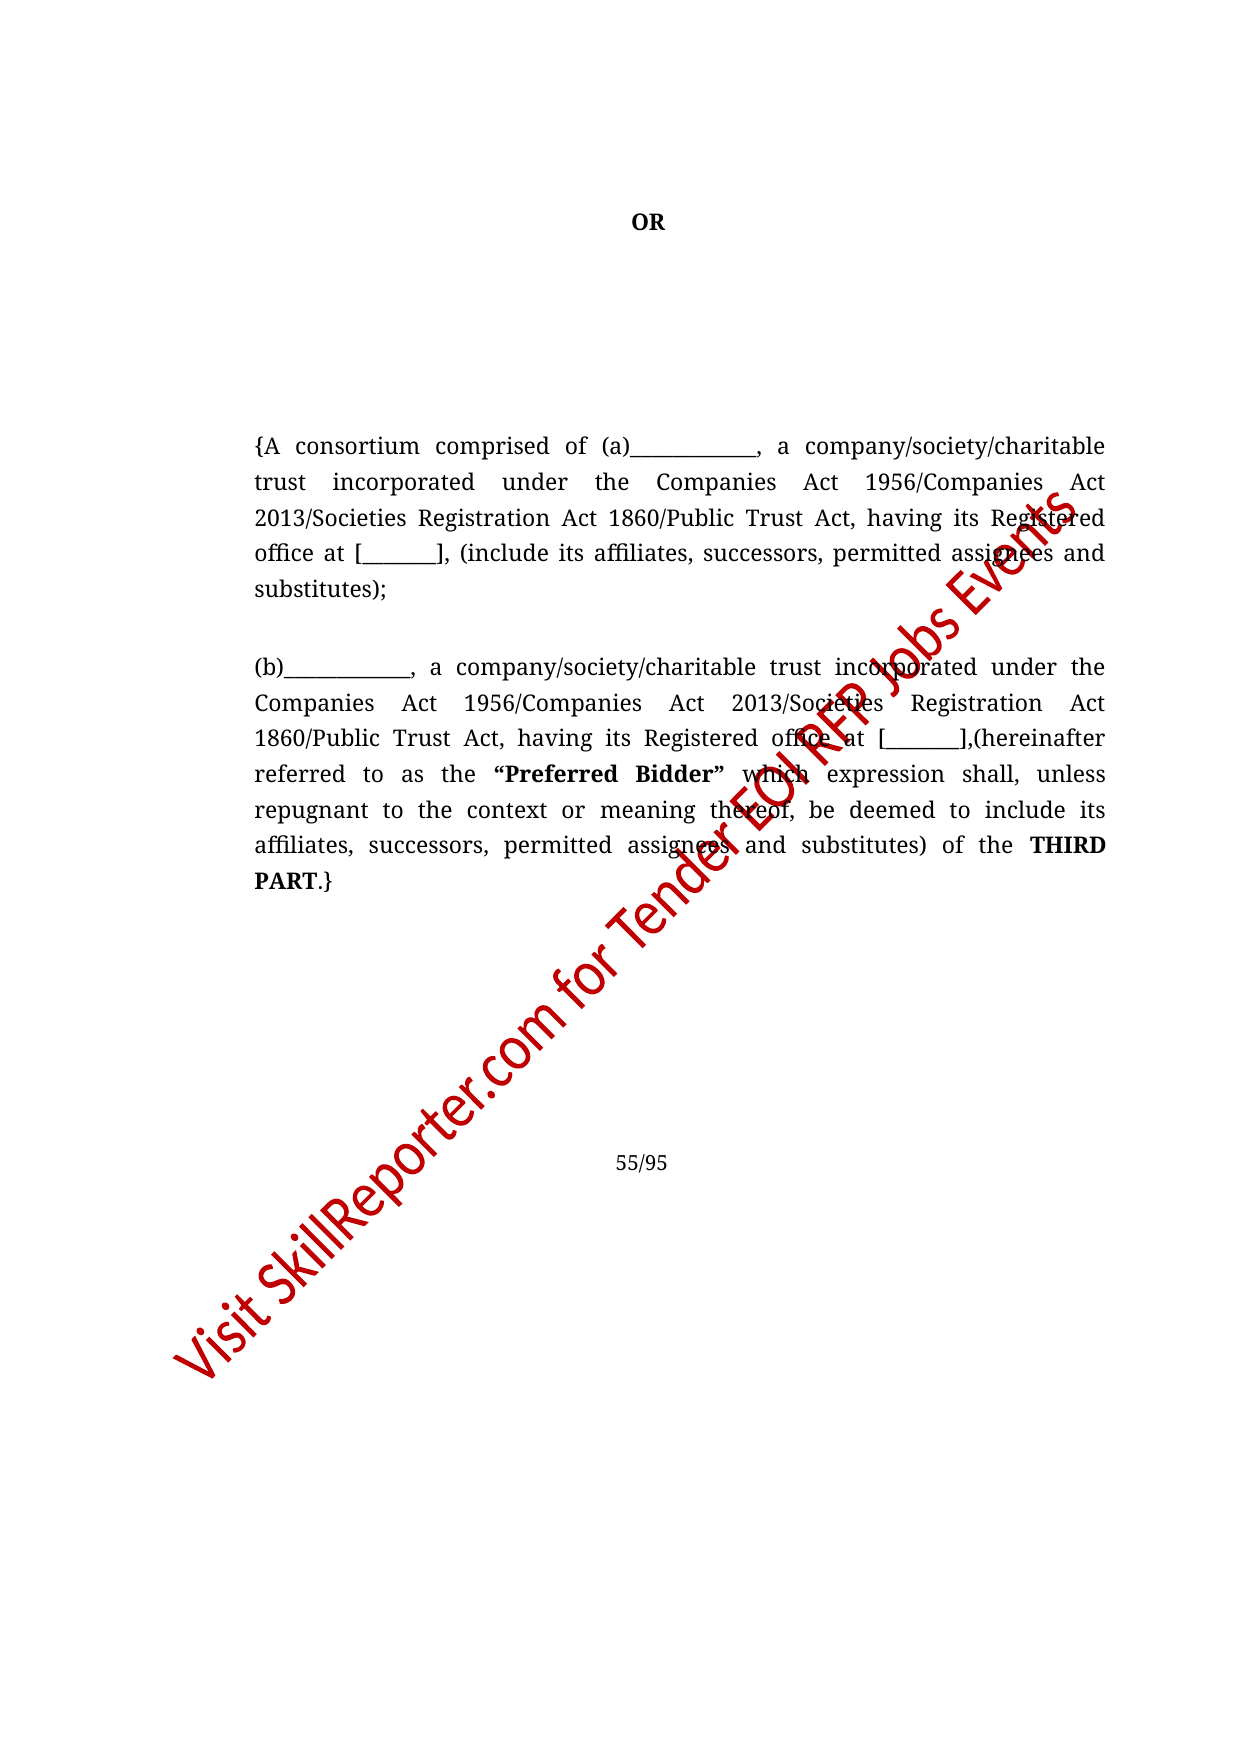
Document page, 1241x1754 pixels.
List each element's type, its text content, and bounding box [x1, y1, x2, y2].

text OR [150, 206, 1146, 237]
text 55/95 [150, 1148, 1133, 1177]
text (b)____________, a company/society/charitable trust incorporated under the Companies Act 1956/Companies Act 2013/Societies Registration Act 1860/Public Trust Act, having its Registered office at [_______],(hereinafter referred to as the “Preferred Bidder” which expression shall, unless repugnant to the context or meaning thereof, be deemed to include its affiliates, successors, permitted assignees and substitutes) of the THIRD PART.} [254, 651, 1106, 896]
text {A consortium comprised of (a)____________, a company/society/charitable trust incorporated under the Companies Act 1956/Companies Act 2013/Societies Registration Act 1860/Public Trust Act, having its Registered office at [_______], (include its affiliates, successors, permitted assignees and substitutes); [254, 429, 1106, 604]
